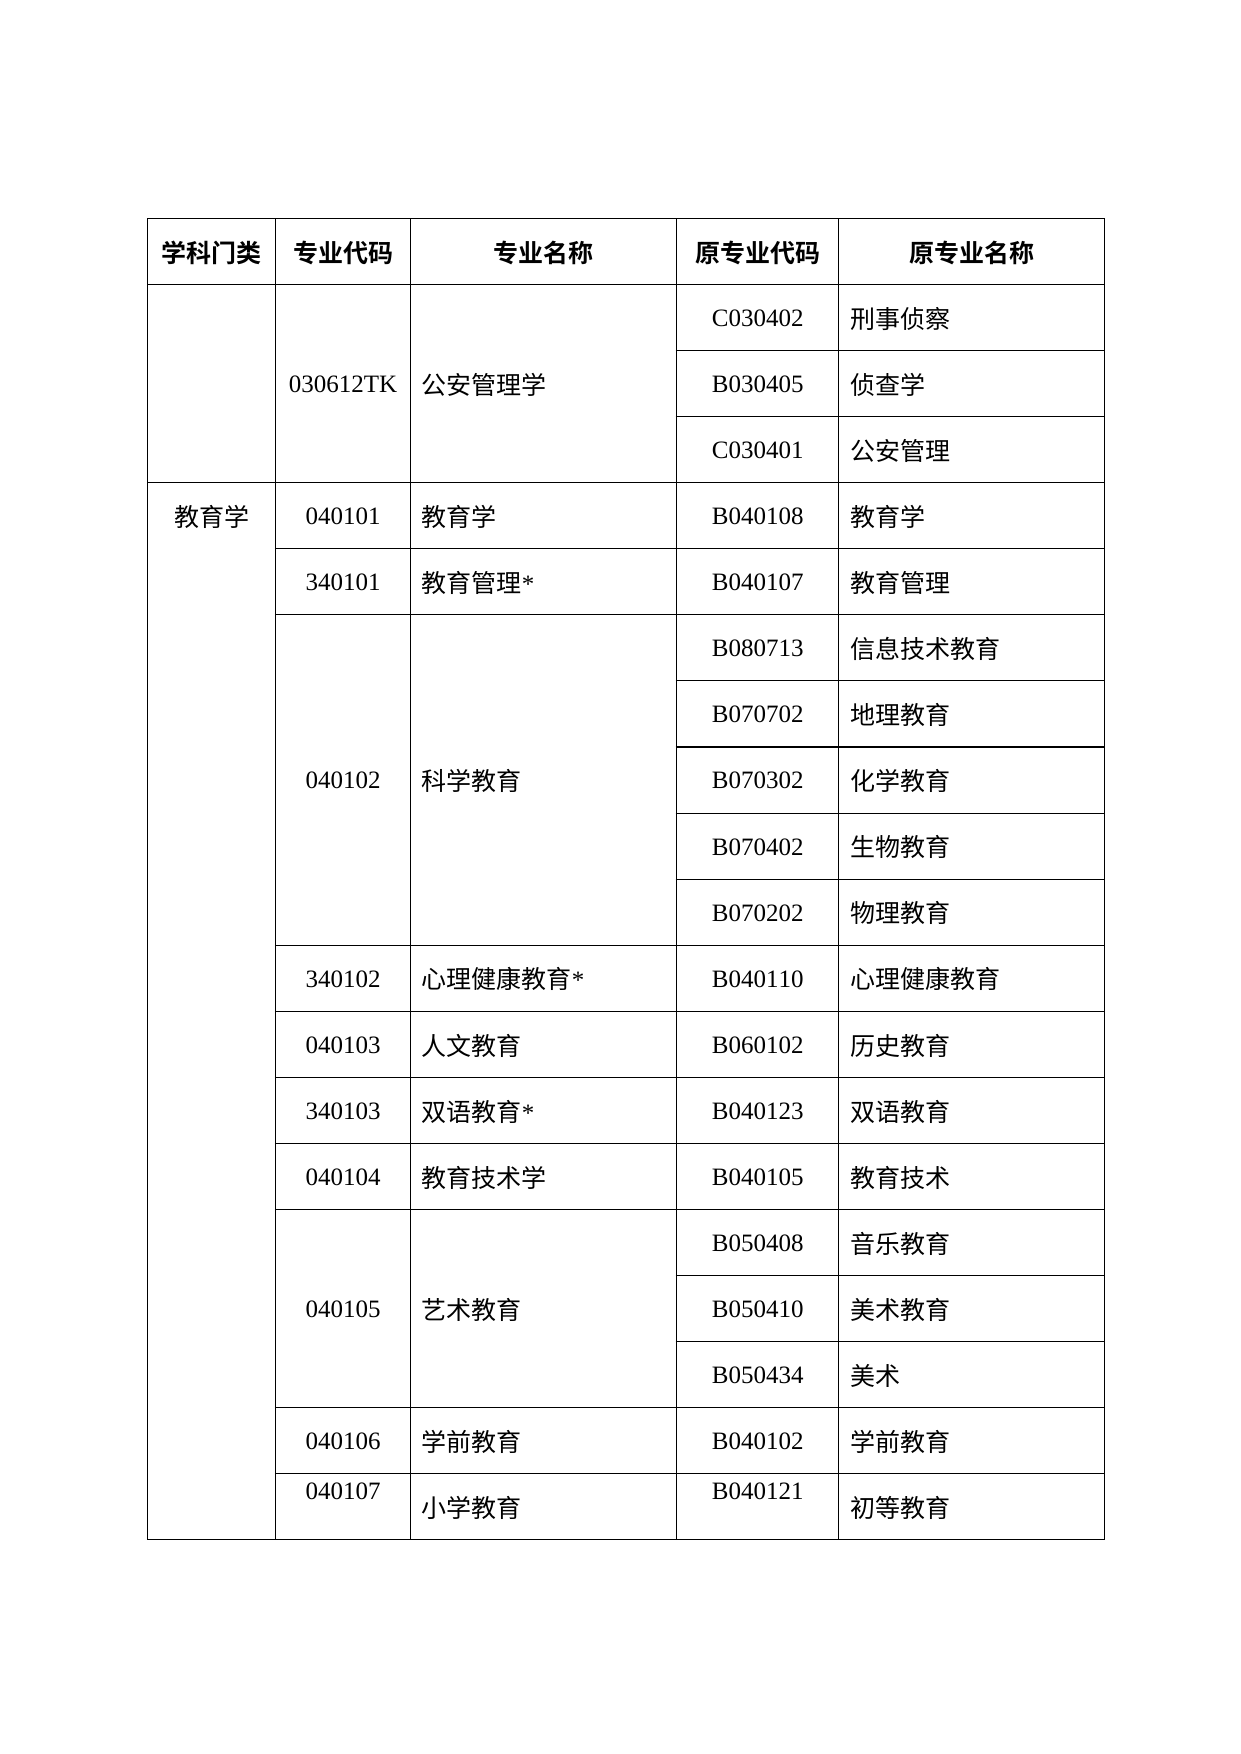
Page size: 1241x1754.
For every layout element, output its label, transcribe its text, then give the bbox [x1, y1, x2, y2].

table_cell 刑事侦察 [839, 285, 1104, 350]
table_cell C030402 [677, 285, 838, 350]
table_cell 公安管理 [839, 417, 1104, 482]
table_cell 040104 [276, 1144, 410, 1209]
table_cell 教育学 [839, 483, 1104, 548]
table_cell 化学教育 [839, 748, 1104, 812]
table_cell 040107 [276, 1474, 410, 1539]
table_header 原专业名称 [839, 219, 1104, 284]
table_cell 040106 [276, 1408, 410, 1473]
table_cell B050434 [677, 1342, 838, 1407]
table_cell 小学教育 [411, 1474, 676, 1539]
table_cell 学前教育 [839, 1408, 1104, 1473]
table_cell B040102 [677, 1408, 838, 1473]
table_cell 生物教育 [839, 814, 1104, 878]
table_cell 双语教育 [839, 1078, 1104, 1143]
table_cell 物理教育 [839, 880, 1104, 944]
table_cell 教育学 [148, 483, 275, 1539]
table_cell B060102 [677, 1012, 838, 1077]
table_cell 美术教育 [839, 1276, 1104, 1341]
table_cell 学前教育 [411, 1408, 676, 1473]
table_cell B040110 [677, 946, 838, 1011]
table_cell 人文教育 [411, 1012, 676, 1077]
table_cell 340102 [276, 946, 410, 1011]
table_cell 040101 [276, 483, 410, 548]
table_cell 历史教育 [839, 1012, 1104, 1077]
table_cell B040123 [677, 1078, 838, 1143]
table_cell 音乐教育 [839, 1210, 1104, 1275]
table_header 学科门类 [148, 219, 275, 284]
table_cell B040121 [677, 1474, 838, 1539]
table_cell 科学教育 [411, 615, 676, 944]
table_cell B070302 [677, 748, 838, 812]
table_header 专业代码 [276, 219, 410, 284]
table_cell B050408 [677, 1210, 838, 1275]
table_cell 340103 [276, 1078, 410, 1143]
table_cell B050410 [677, 1276, 838, 1341]
table_cell 040105 [276, 1210, 410, 1407]
table_cell C030401 [677, 417, 838, 482]
table_cell 侦查学 [839, 351, 1104, 416]
table_cell B040105 [677, 1144, 838, 1209]
table_cell 信息技术教育 [839, 615, 1104, 680]
table_cell 初等教育 [839, 1474, 1104, 1539]
table_cell B070202 [677, 880, 838, 944]
table_cell 公安管理学 [411, 285, 676, 482]
table_cell 美术 [839, 1342, 1104, 1407]
table_cell 心理健康教育 [839, 946, 1104, 1011]
table_cell 心理健康教育* [411, 946, 676, 1011]
table_cell 040102 [276, 615, 410, 944]
table_cell 双语教育* [411, 1078, 676, 1143]
table_cell 教育管理 [839, 549, 1104, 614]
table_cell 地理教育 [839, 681, 1104, 746]
table_cell 030612TK [276, 285, 410, 482]
table_cell 教育技术学 [411, 1144, 676, 1209]
table_cell B070702 [677, 681, 838, 746]
table_cell 艺术教育 [411, 1210, 676, 1407]
table_header 原专业代码 [677, 219, 838, 284]
table_header 专业名称 [411, 219, 676, 284]
table_cell B080713 [677, 615, 838, 680]
table_cell 教育技术 [839, 1144, 1104, 1209]
table_cell B040108 [677, 483, 838, 548]
table_cell 教育管理* [411, 549, 676, 614]
table_cell B030405 [677, 351, 838, 416]
table_cell 教育学 [411, 483, 676, 548]
table_cell B040107 [677, 549, 838, 614]
table_cell 040103 [276, 1012, 410, 1077]
table_cell 340101 [276, 549, 410, 614]
table_cell B070402 [677, 814, 838, 878]
